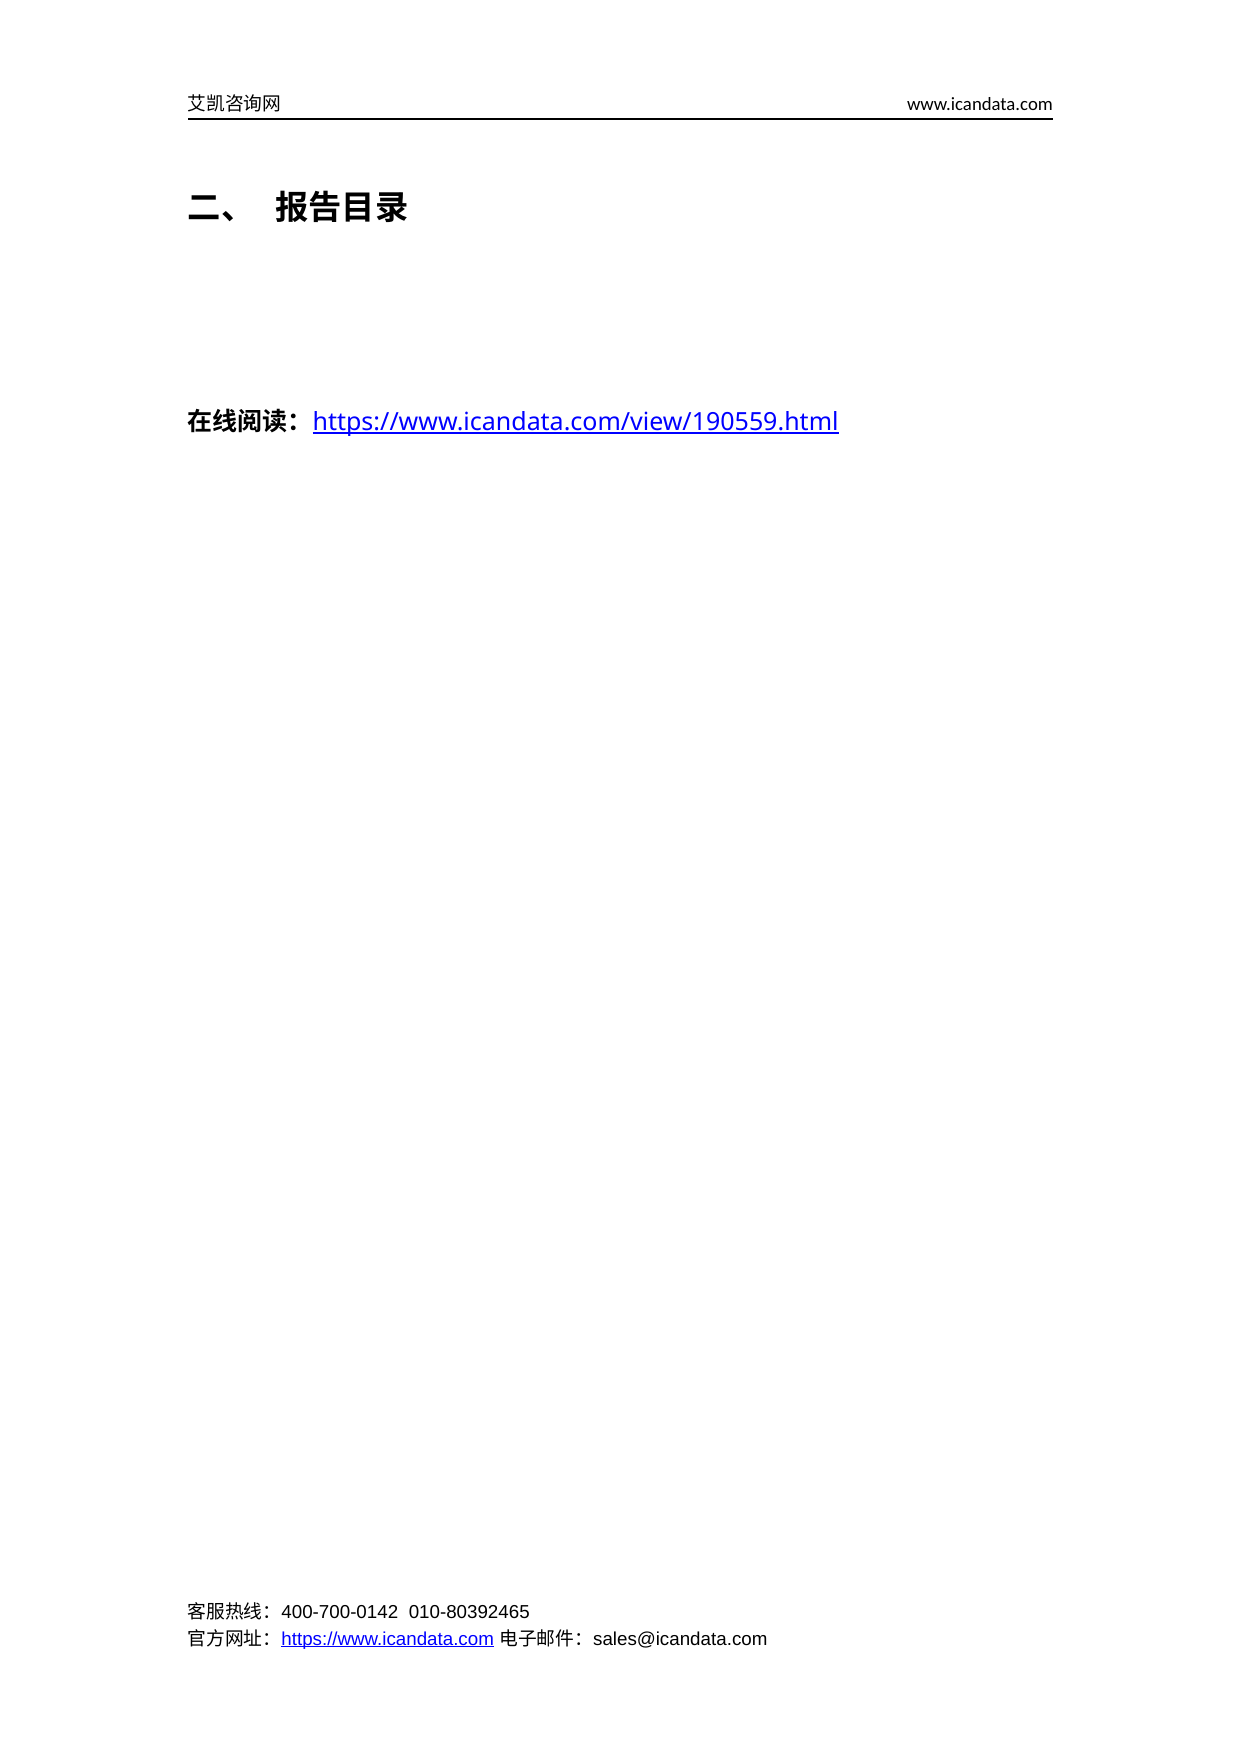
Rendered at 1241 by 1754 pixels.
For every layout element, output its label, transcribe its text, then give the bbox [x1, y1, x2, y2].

text 在线阅读：https://www.icandata.com/view/190559.html [187, 387, 1053, 452]
subtitle 报告目录 [187, 172, 1053, 237]
